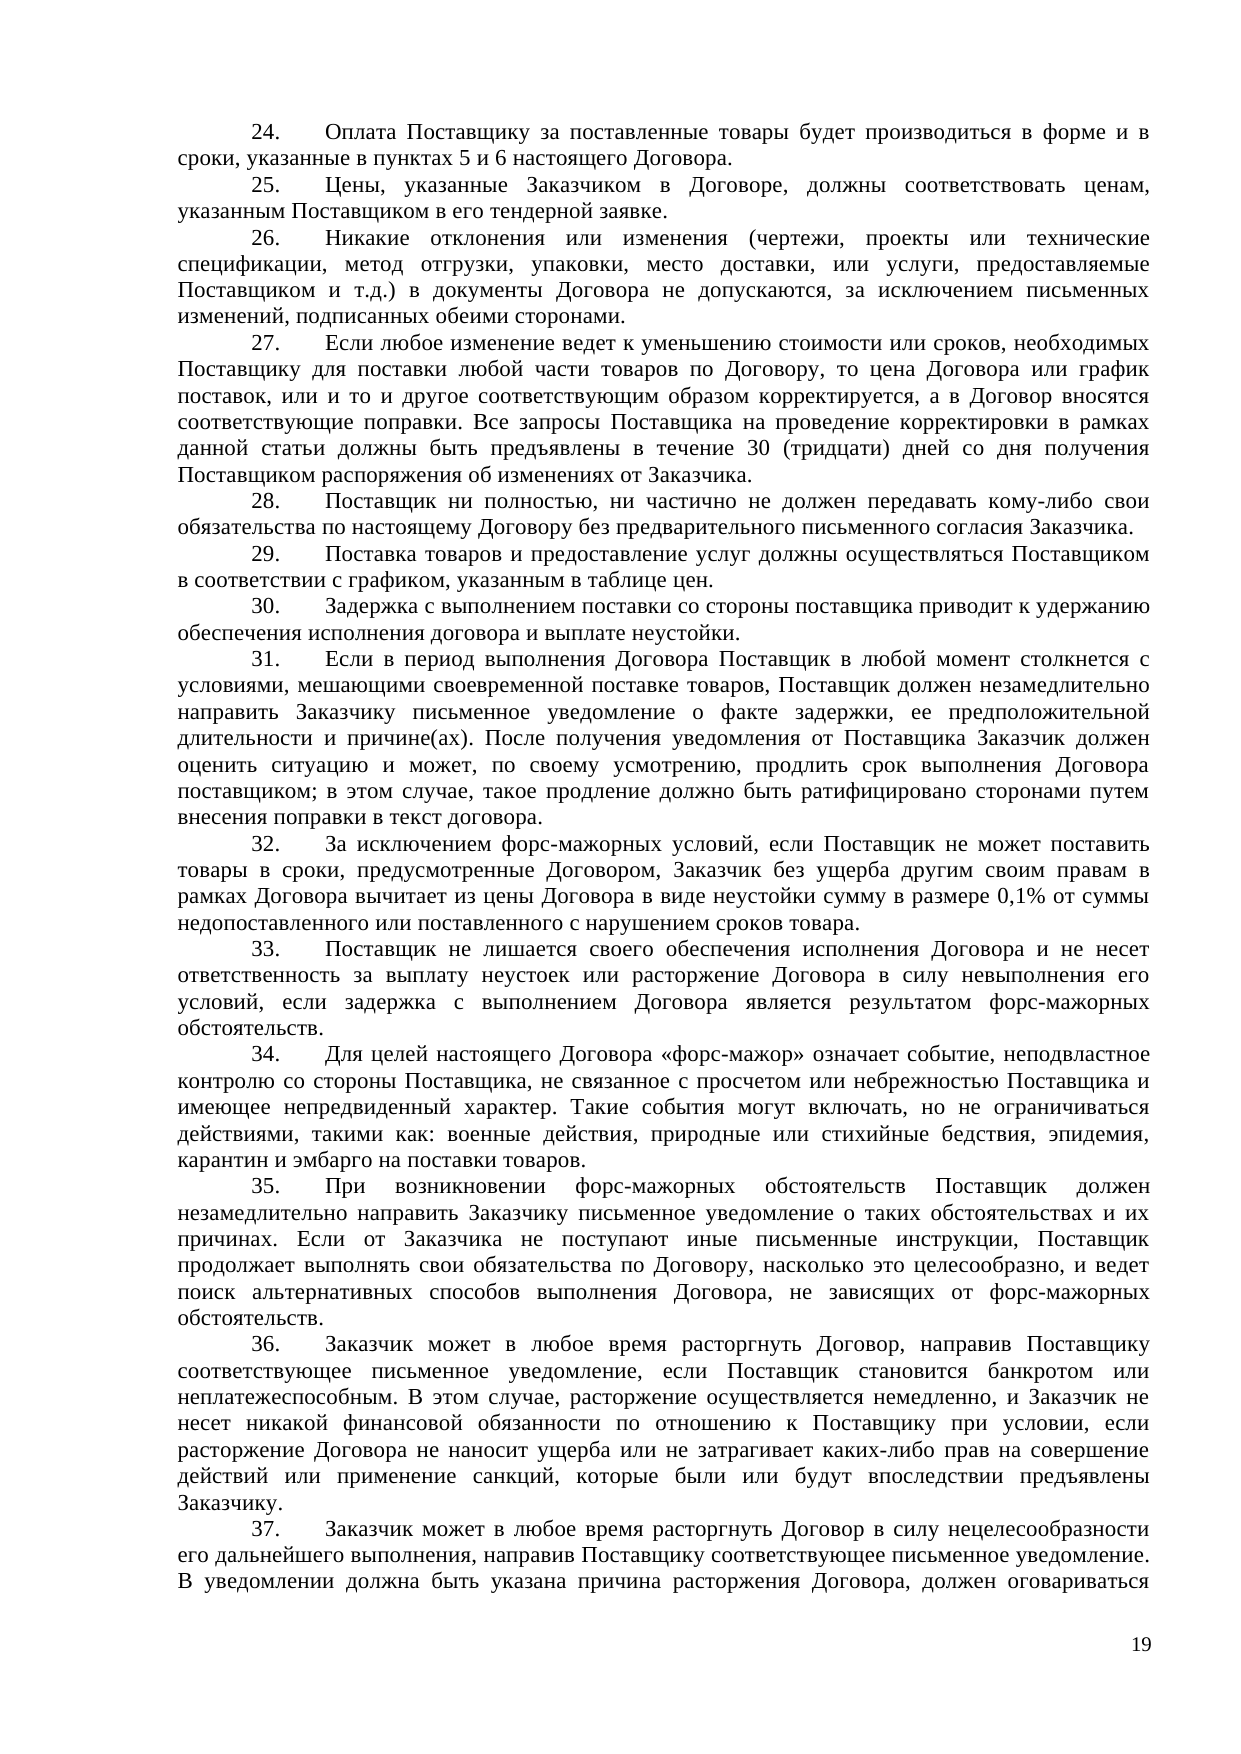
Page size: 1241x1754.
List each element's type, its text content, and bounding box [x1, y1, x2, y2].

list Если в период выполнения Договора Поставщик в любой момент столкнется с условиями, мешающими своевременной поставке товаров, Поставщик должен незамедлительно направить Заказчику письменное уведомление о факте задержки, ее предположительной длительности и причине(ах). После получения уведомления от Поставщика Заказчик должен оценить ситуацию и может, по своему усмотрению, продлить срок выполнения Договора поставщиком; в этом случае, такое продление должно быть ратифицировано сторонами путем внесения поправки в текст договора. [177, 645, 1152, 830]
list Оплата Поставщику за поставленные товары будет производиться в форме и в сроки, указанные в пунктах 5 и 6 настоящего Договора. [177, 118, 1152, 171]
list Задержка с выполнением поставки со стороны поставщика приводит к удержанию обеспечения исполнения договора и выплате неустойки. [177, 592, 1152, 645]
list Поставка товаров и предоставление услуг должны осуществляться Поставщиком в соответствии с графиком, указанным в таблице цен. [177, 540, 1152, 592]
list Для целей настоящего Договора «форс-мажор» означает событие, неподвластное контролю со стороны Поставщика, не связанное с просчетом или небрежностью Поставщика и имеющее непредвиденный характер. Такие события могут включать, но не ограничиваться действиями, такими как: военные действия, природные или стихийные бедствия, эпидемия, карантин и эмбарго на поставки товаров. [177, 1041, 1152, 1172]
list При возникновении форс-мажорных обстоятельств Поставщик должен незамедлительно направить Заказчику письменное уведомление о таких обстоятельствах и их причинах. Если от Заказчика не поступают иные письменные инструкции, Поставщик продолжает выполнять свои обязательства по Договору, насколько это целесообразно, и ведет поиск альтернативных способов выполнения Договора, не зависящих от форс-мажорных обстоятельств. [177, 1172, 1152, 1330]
list Никакие отклонения или изменения (чертежи, проекты или технические спецификации, метод отгрузки, упаковки, место доставки, или услуги, предоставляемые Поставщиком и т.д.) в документы Договора не допускаются, за исключением письменных изменений, подписанных обеими сторонами. [177, 223, 1152, 329]
list Поставщик не лишается своего обеспечения исполнения Договора и не несет ответственность за выплату неустоек или расторжение Договора в силу невыполнения его условий, если задержка с выполнением Договора является результатом форс-мажорных обстоятельств. [177, 935, 1152, 1041]
list Если любое изменение ведет к уменьшению стоимости или сроков, необходимых Поставщику для поставки любой части товаров по Договору, то цена Договора или график поставок, или и то и другое соответствующим образом корректируется, а в Договор вносятся соответствующие поправки. Все запросы Поставщика на проведение корректировки в рамках данной статьи должны быть предъявлены в течение 30 (тридцати) дней со дня получения Поставщиком распоряжения об изменениях от Заказчика. [177, 329, 1152, 487]
list Заказчик может в любое время расторгнуть Договор, направив Поставщику соответствующее письменное уведомление, если Поставщик становится банкротом или неплатежеспособным. В этом случае, расторжение осуществляется немедленно, и Заказчик не несет никакой финансовой обязанности по отношению к Поставщику при условии, если расторжение Договора не наносит ущерба или не затрагивает каких-либо прав на совершение действий или применение санкций, которые были или будут впоследствии предъявлены Заказчику. [177, 1330, 1152, 1515]
list Поставщик ни полностью, ни частично не должен передавать кому-либо свои обязательства по настоящему Договору без предварительного письменного согласия Заказчика. [177, 487, 1152, 540]
list Цены, указанные Заказчиком в Договоре, должны соответствовать ценам, указанным Поставщиком в его тендерной заявке. [177, 171, 1152, 223]
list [177, 1515, 1152, 1594]
list За исключением форс-мажорных условий, если Поставщик не может поставить товары в сроки, предусмотренные Договором, Заказчик без ущерба другим своим правам в рамках Договора вычитает из цены Договора в виде неустойки сумму в размере 0,1% от суммы недопоставленного или поставленного с нарушением сроков товара. [177, 830, 1152, 935]
